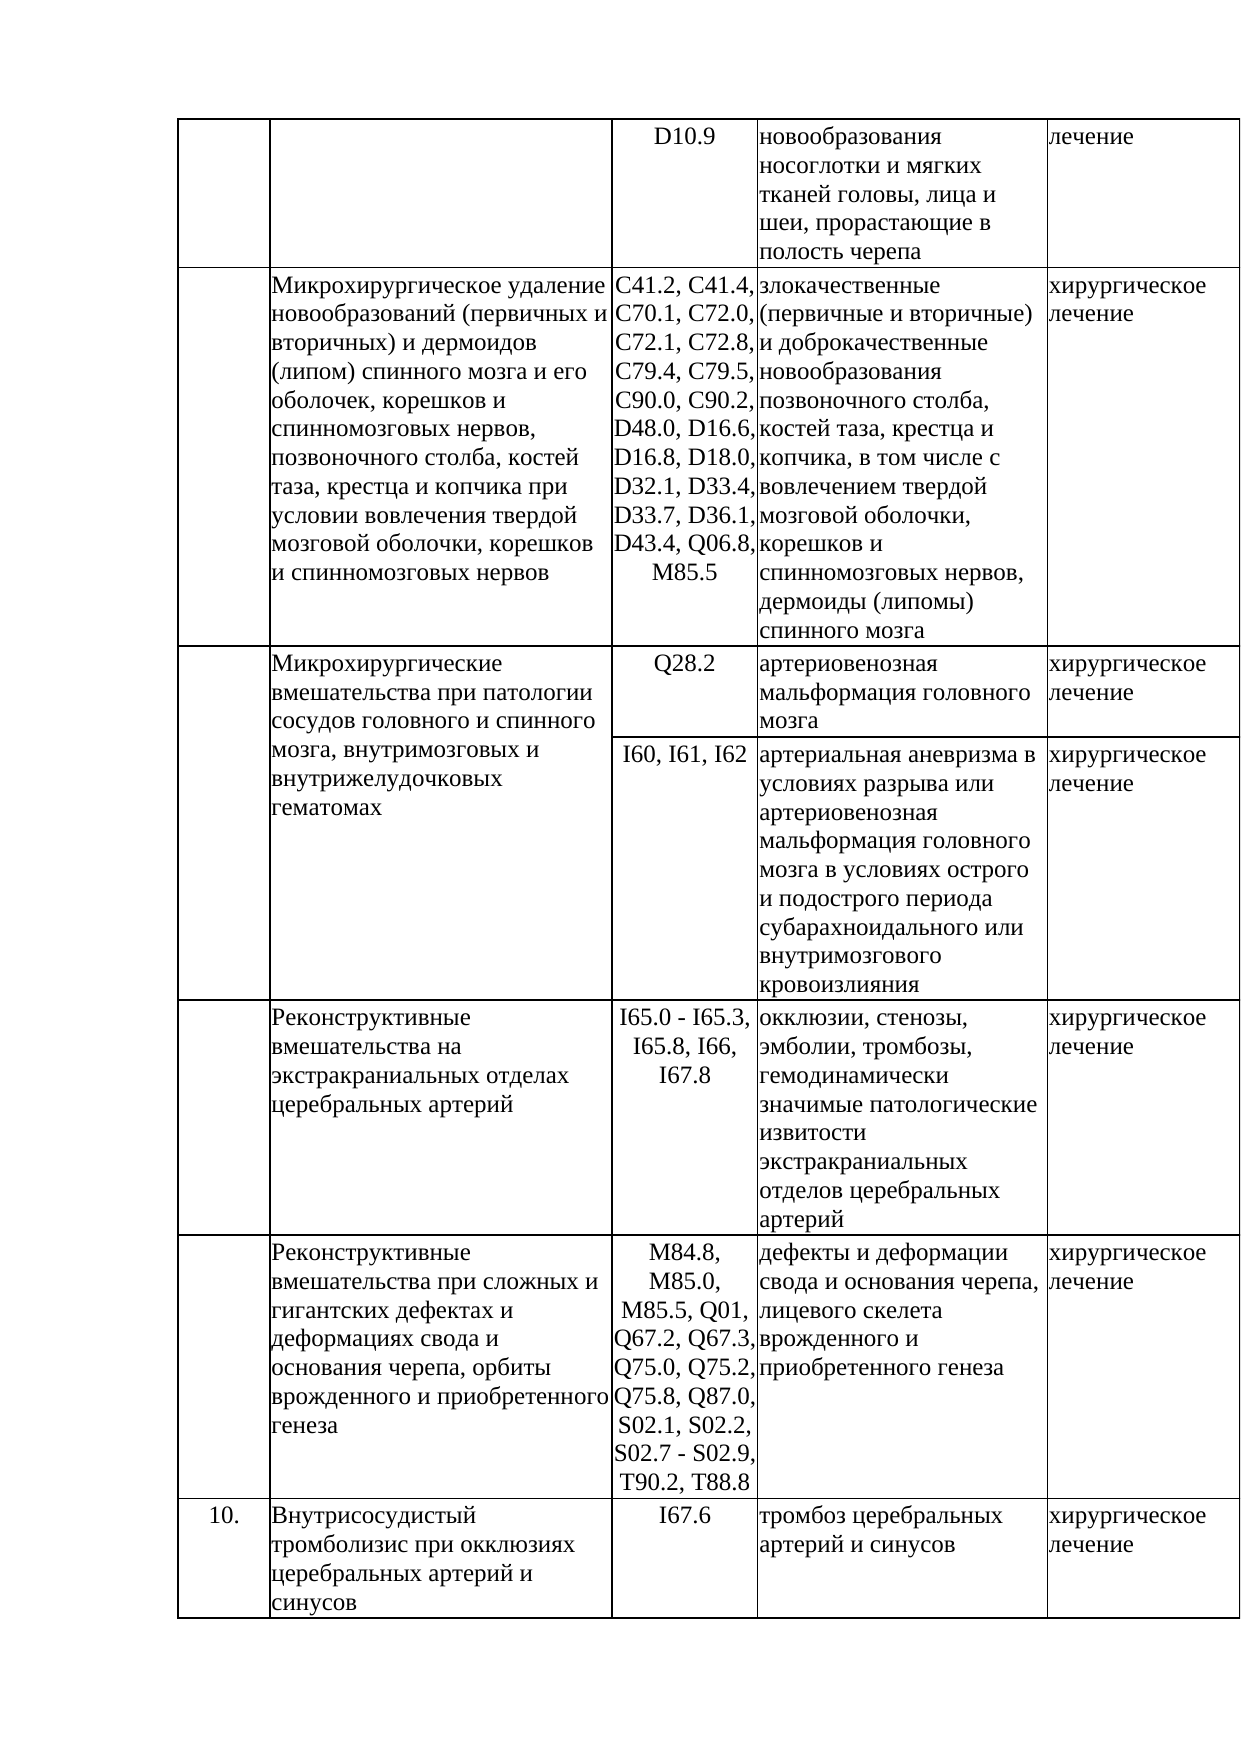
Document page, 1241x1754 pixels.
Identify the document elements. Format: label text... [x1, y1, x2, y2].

table_cell [271, 120, 611, 267]
table_cell [179, 120, 269, 267]
table_cell дефекты и деформации свода и основания черепа, лицевого скелета врожденного и приобретенного генеза [758, 1236, 1047, 1497]
table_cell [179, 1236, 269, 1497]
table_cell артериовенозная мальформация головного мозга [758, 647, 1047, 736]
table_cell Q28.2 [613, 647, 757, 736]
table_cell хирургическое лечение [1048, 1236, 1239, 1497]
table_cell M84.8, М85.0, М85.5, Q01, Q67.2, Q67.3, Q75.0, Q75.2, Q75.8, Q87.0, S02.1, S02.2, S02.7 - S02.9, Т90.2, T88.8 [613, 1236, 757, 1497]
table_cell D10.6, D21.0, D10.9 [613, 120, 757, 267]
table_cell [179, 268, 269, 645]
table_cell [1048, 1499, 1239, 1617]
table_cell [179, 1001, 269, 1234]
table_cell 10. [179, 1499, 269, 1617]
table_cell I60, I61, I62 [613, 738, 757, 999]
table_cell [758, 120, 1047, 267]
table_cell хирургическое лечение [1048, 738, 1239, 999]
table_cell Реконструктивные вмешательства на экстракраниальных отделах церебральных артерий [271, 1001, 611, 1234]
table_cell Реконструктивные вмешательства при сложных и гигантских дефектах и деформациях свода и основания черепа, орбиты врожденного и приобретенного генеза [271, 1236, 611, 1497]
table_cell артериальная аневризма в условиях разрыва или артериовенозная мальформация головного мозга в условиях острого и подострого периода субарахноидального или внутримозгового кровоизлияния [758, 738, 1047, 999]
table_cell I67.6 [613, 1499, 757, 1617]
table_cell злокачественные (первичные и вторичные) и доброкачественные новообразования позвоночного столба, костей таза, крестца и копчика, в том числе с вовлечением твердой мозговой оболочки, корешков и спинномозговых нервов, дермоиды (липомы) спинного мозга [758, 268, 1047, 645]
table_cell Микрохирургические вмешательства при патологии сосудов головного и спинного мозга, внутримозговых и внутрижелудочковых гематомах [271, 647, 611, 999]
table_cell Микрохирургическое удаление новообразований (первичных и вторичных) и дермоидов (липом) спинного мозга и его оболочек, корешков и спинномозговых нервов, позвоночного столба, костей таза, крестца и копчика при условии вовлечения твердой мозговой оболочки, корешков и спинномозговых нервов [271, 268, 611, 645]
table_cell тромбоз церебральных артерий и синусов [758, 1499, 1047, 1617]
table_cell Внутрисосудистый тромболизис при окклюзиях церебральных артерий и синусов [271, 1499, 611, 1617]
table_cell хирургическое лечение [1048, 647, 1239, 736]
table_cell окклюзии, стенозы, эмболии, тромбозы, гемодинамически значимые патологические извитости экстракраниальных отделов церебральных артерий [758, 1001, 1047, 1234]
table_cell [1048, 120, 1239, 267]
table_cell хирургическое лечение [1048, 1001, 1239, 1234]
table_cell C41.2, C41.4, C70.1, C72.0, C72.1, C72.8, C79.4, C79.5, C90.0, C90.2, D48.0, D16.6, D16.8, D18.0, D32.1, D33.4, D33.7, D36.1, D43.4, Q06.8, M85.5 [613, 268, 757, 645]
table_cell [179, 647, 269, 999]
table_cell I65.0 - I65.3, I65.8, I66, I67.8 [613, 1001, 757, 1234]
table_cell хирургическое лечение [1048, 268, 1239, 645]
